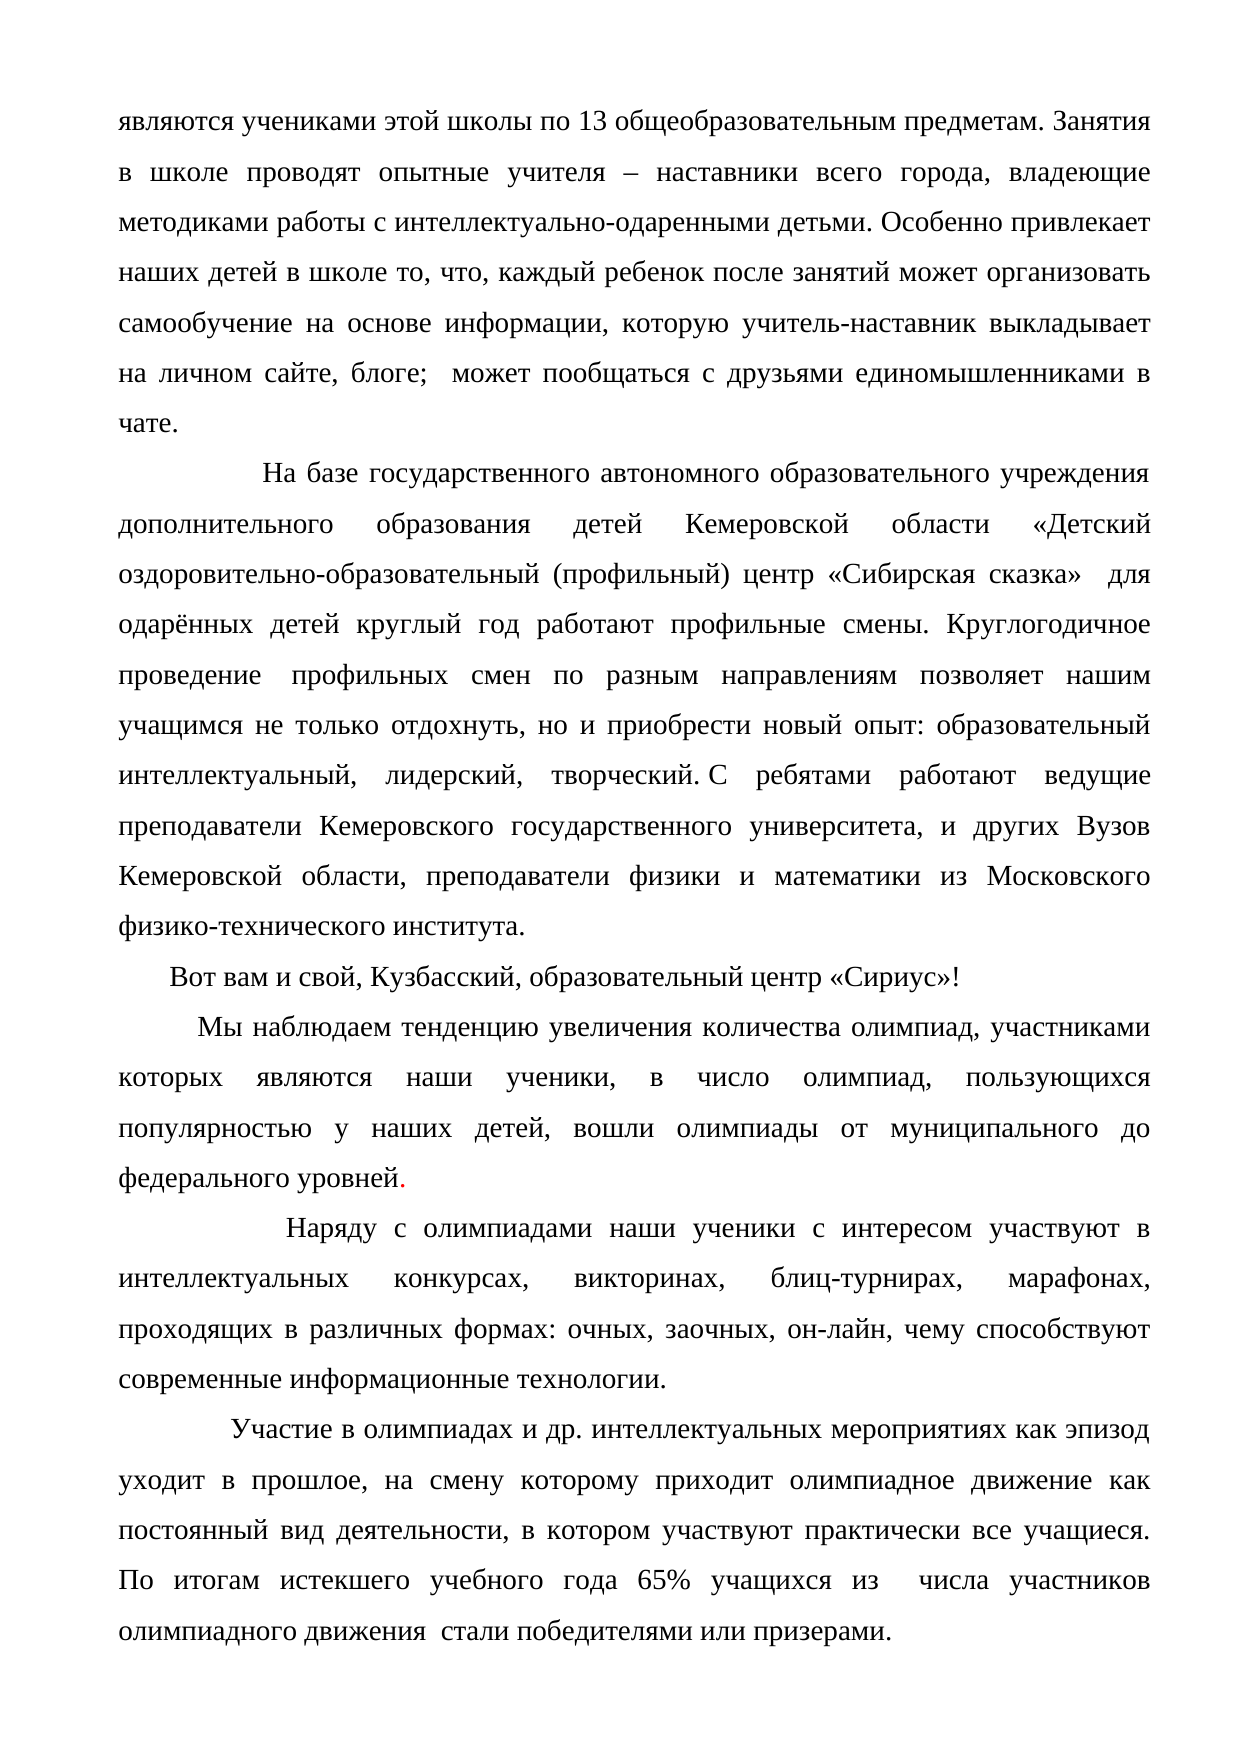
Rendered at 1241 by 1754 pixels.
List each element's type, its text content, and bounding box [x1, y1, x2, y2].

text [118, 103, 1152, 439]
text Вот вам и свой, Кузбасский, образовательный центр «Сириус»! [118, 959, 1152, 992]
text На базе государственного автономного образовательного учреждения дополнительного образования детей Кемеровской области «Детский оздоровительно-образовательный (профильный) центр «Сибирская сказка» для одарённых детей круглый год работают профильные смены. Круглогодичное проведение профильных смен по разным направлениям позволяет нашим учащимся не только отдохнуть, но и приобрести новый опыт: образовательный интеллектуальный, лидерский, творческий. С ребятами работают ведущие преподаватели Кемеровского государственного университета, и других Вузов Кемеровской области, преподаватели физики и математики из Московского физико-технического института. [118, 456, 1152, 942]
text Наряду с олимпиадами наши ученики с интересом участвуют в интеллектуальных конкурсах, викторинах, блиц-турнирах, марафонах, проходящих в различных формах: очных, заочных, он-лайн, чему способствуют современные информационные технологии. [118, 1210, 1152, 1395]
text Участие в олимпиадах и др. интеллектуальных мероприятиях как эпизод уходит в прошлое, на смену которому приходит олимпиадное движение как постоянный вид деятельности, в котором участвуют практически все учащиеся. По итогам истекшего учебного года 65% учащихся из числа участников олимпиадного движения стали победителями или призерами. [118, 1412, 1152, 1646]
text Мы наблюдаем тенденцию увеличения количества олимпиад, участниками которых являются наши ученики, в число олимпиад, пользующихся популярностью у наших детей, вошли олимпиады от муниципального до федерального уровней. [118, 1009, 1152, 1193]
